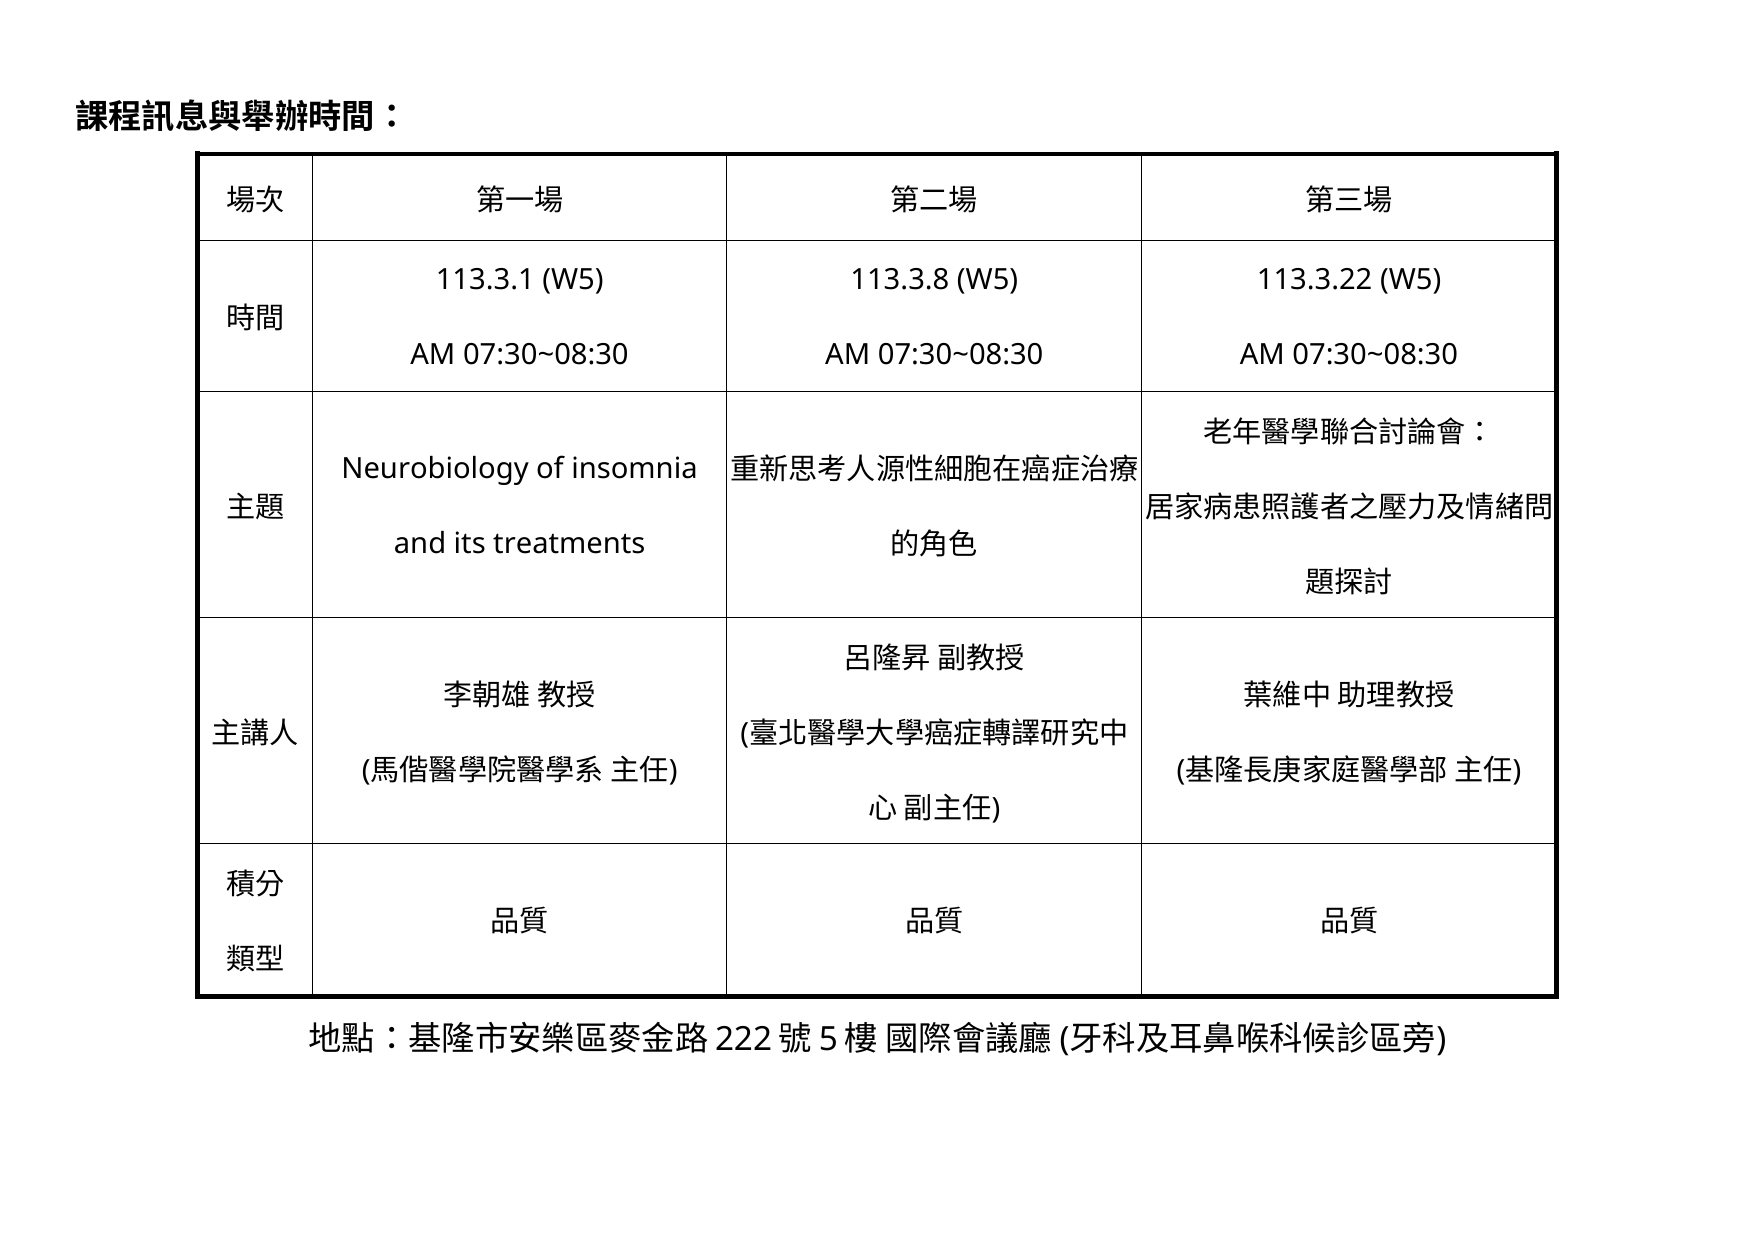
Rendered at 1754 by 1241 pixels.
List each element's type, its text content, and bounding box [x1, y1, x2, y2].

table_cell 呂隆昇 副教授 (臺北醫學大學癌症轉譯研究中心 副主任) [727, 618, 1141, 843]
text 地點：基隆市安樂區麥金路222號5樓 國際會議廳 (牙科及耳鼻喉科候診區旁) [75, 999, 1679, 1074]
table_cell 品質 [1142, 844, 1554, 994]
text 課程訊息與舉辦時間： [75, 76, 1679, 151]
table_cell 葉維中 助理教授 (基隆長庚家庭醫學部 主任) [1142, 618, 1554, 843]
table_header 第二場 [727, 156, 1141, 240]
table_cell 113.3.22 (W5) AM 07:30~08:30 [1142, 241, 1554, 391]
table_cell 品質 [727, 844, 1141, 994]
table_header 第三場 [1142, 156, 1554, 240]
table_cell 李朝雄 教授 (馬偕醫學院醫學系 主任) [313, 618, 726, 843]
table_cell 積分 類型 [200, 844, 312, 994]
table_cell 113.3.8 (W5) AM 07:30~08:30 [727, 241, 1141, 391]
table_cell 主講人 [200, 618, 312, 843]
table_cell Neurobiology of insomnia and its treatments [313, 392, 726, 617]
table_cell 老年醫學聯合討論會： 居家病患照護者之壓力及情緒問題探討 [1142, 392, 1554, 617]
table_cell 品質 [313, 844, 726, 994]
table_cell 主題 [200, 392, 312, 617]
table_cell 重新思考人源性細胞在癌症治療的角色 [727, 392, 1141, 617]
table_header 場次 [200, 156, 312, 240]
table_cell 113.3.1 (W5) AM 07:30~08:30 [313, 241, 726, 391]
table_cell 時間 [200, 241, 312, 391]
table_header 第一場 [313, 156, 726, 240]
